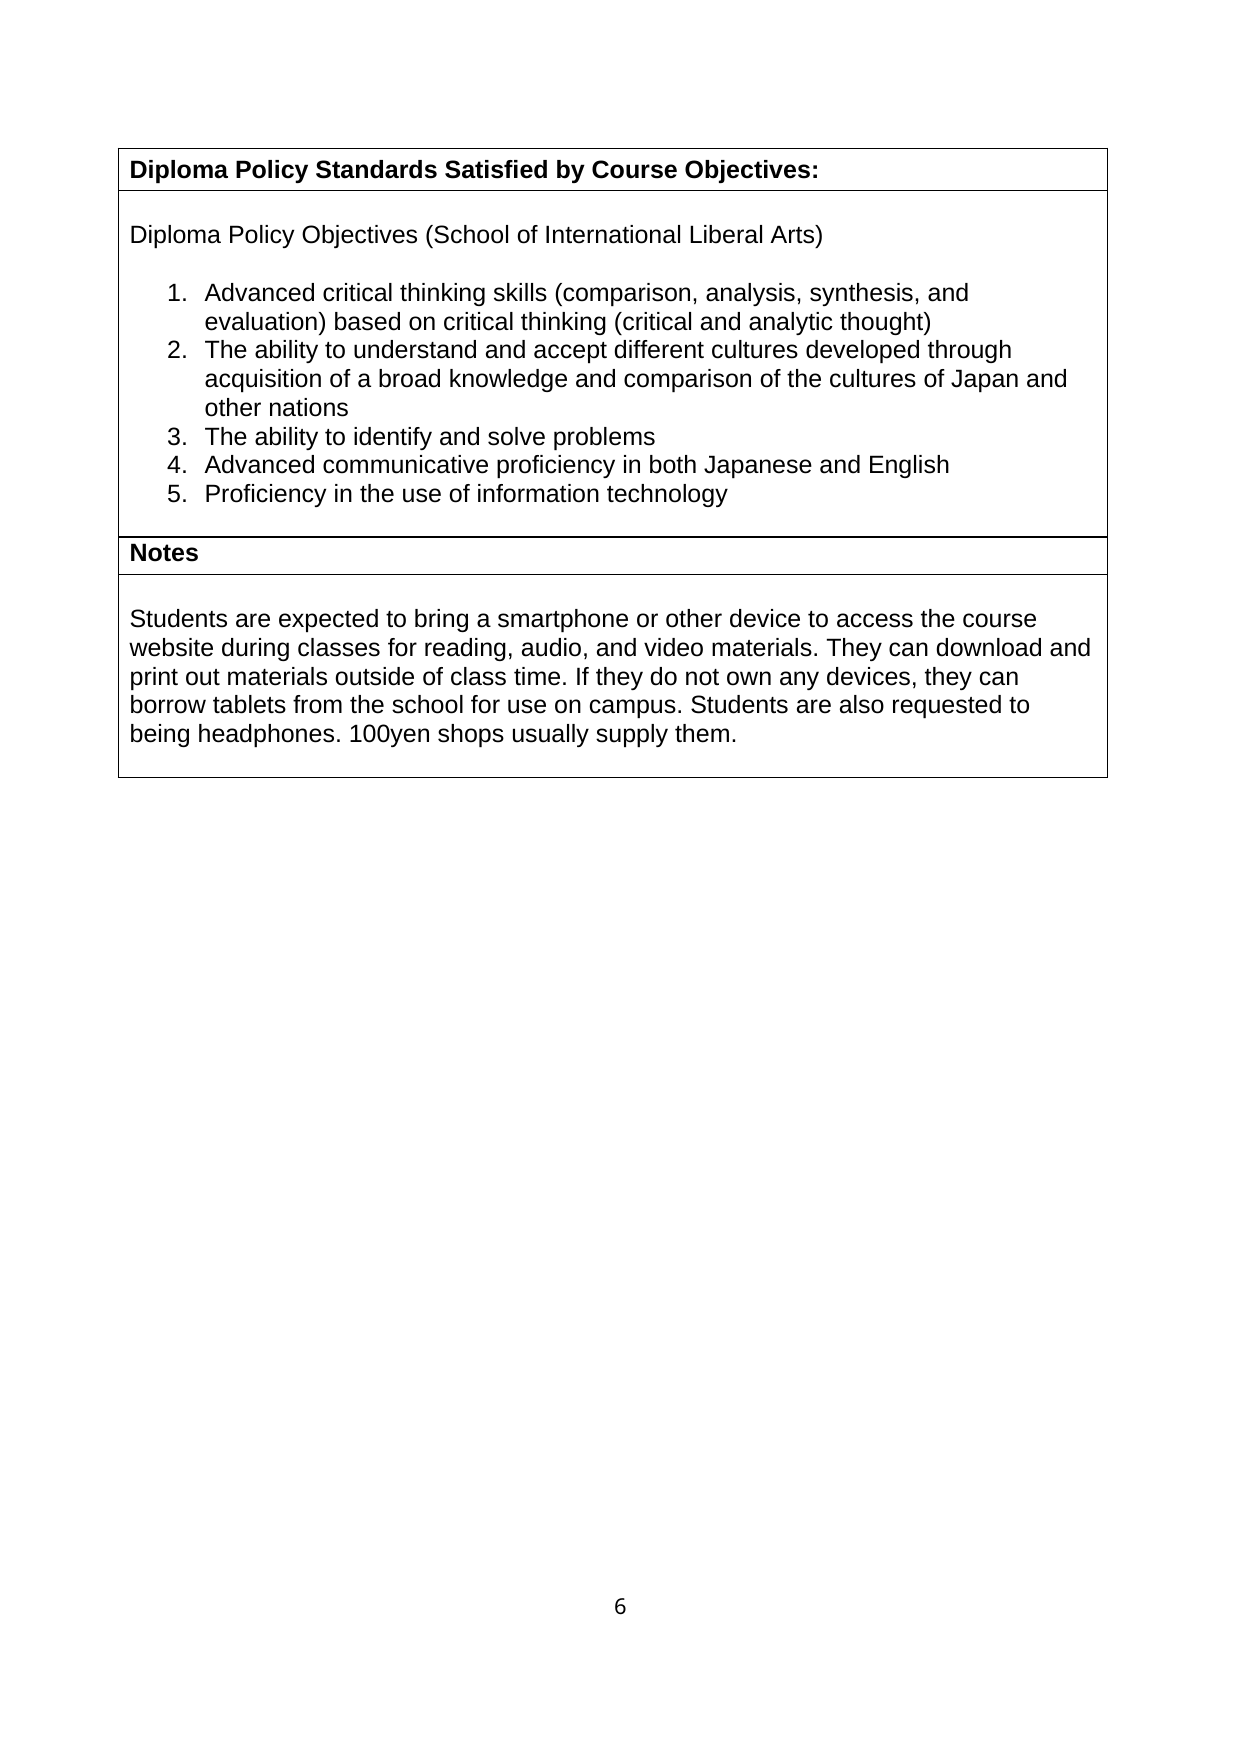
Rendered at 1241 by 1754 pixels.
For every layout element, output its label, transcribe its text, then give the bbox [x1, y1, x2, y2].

table_cell Notes [119, 538, 1107, 574]
table_header Diploma Policy Standards Satisfied by Course Objectives: [119, 149, 1107, 190]
table_cell Diploma Policy Objectives (School of International Liberal Arts) Advanced critical thinking skills (comparison, analysis, synthesis, and evaluation) based on critical thinking (critical and analytic thought) The ability to understand and accept different cultures developed through acquisition of a broad knowledge and comparison of the cultures of Japan and other nations The ability to identify and solve problems Advanced communicative proficiency in both Japanese and English Proficiency in the use of information technology [119, 191, 1107, 536]
table_cell Students are expected to bring a smartphone or other device to access the course website during classes for reading, audio, and video materials. They can download and print out materials outside of class time. If they do not own any devices, they can borrow tablets from the school for use on campus. Students are also requested to being headphones. 100yen shops usually supply them. [119, 575, 1107, 777]
